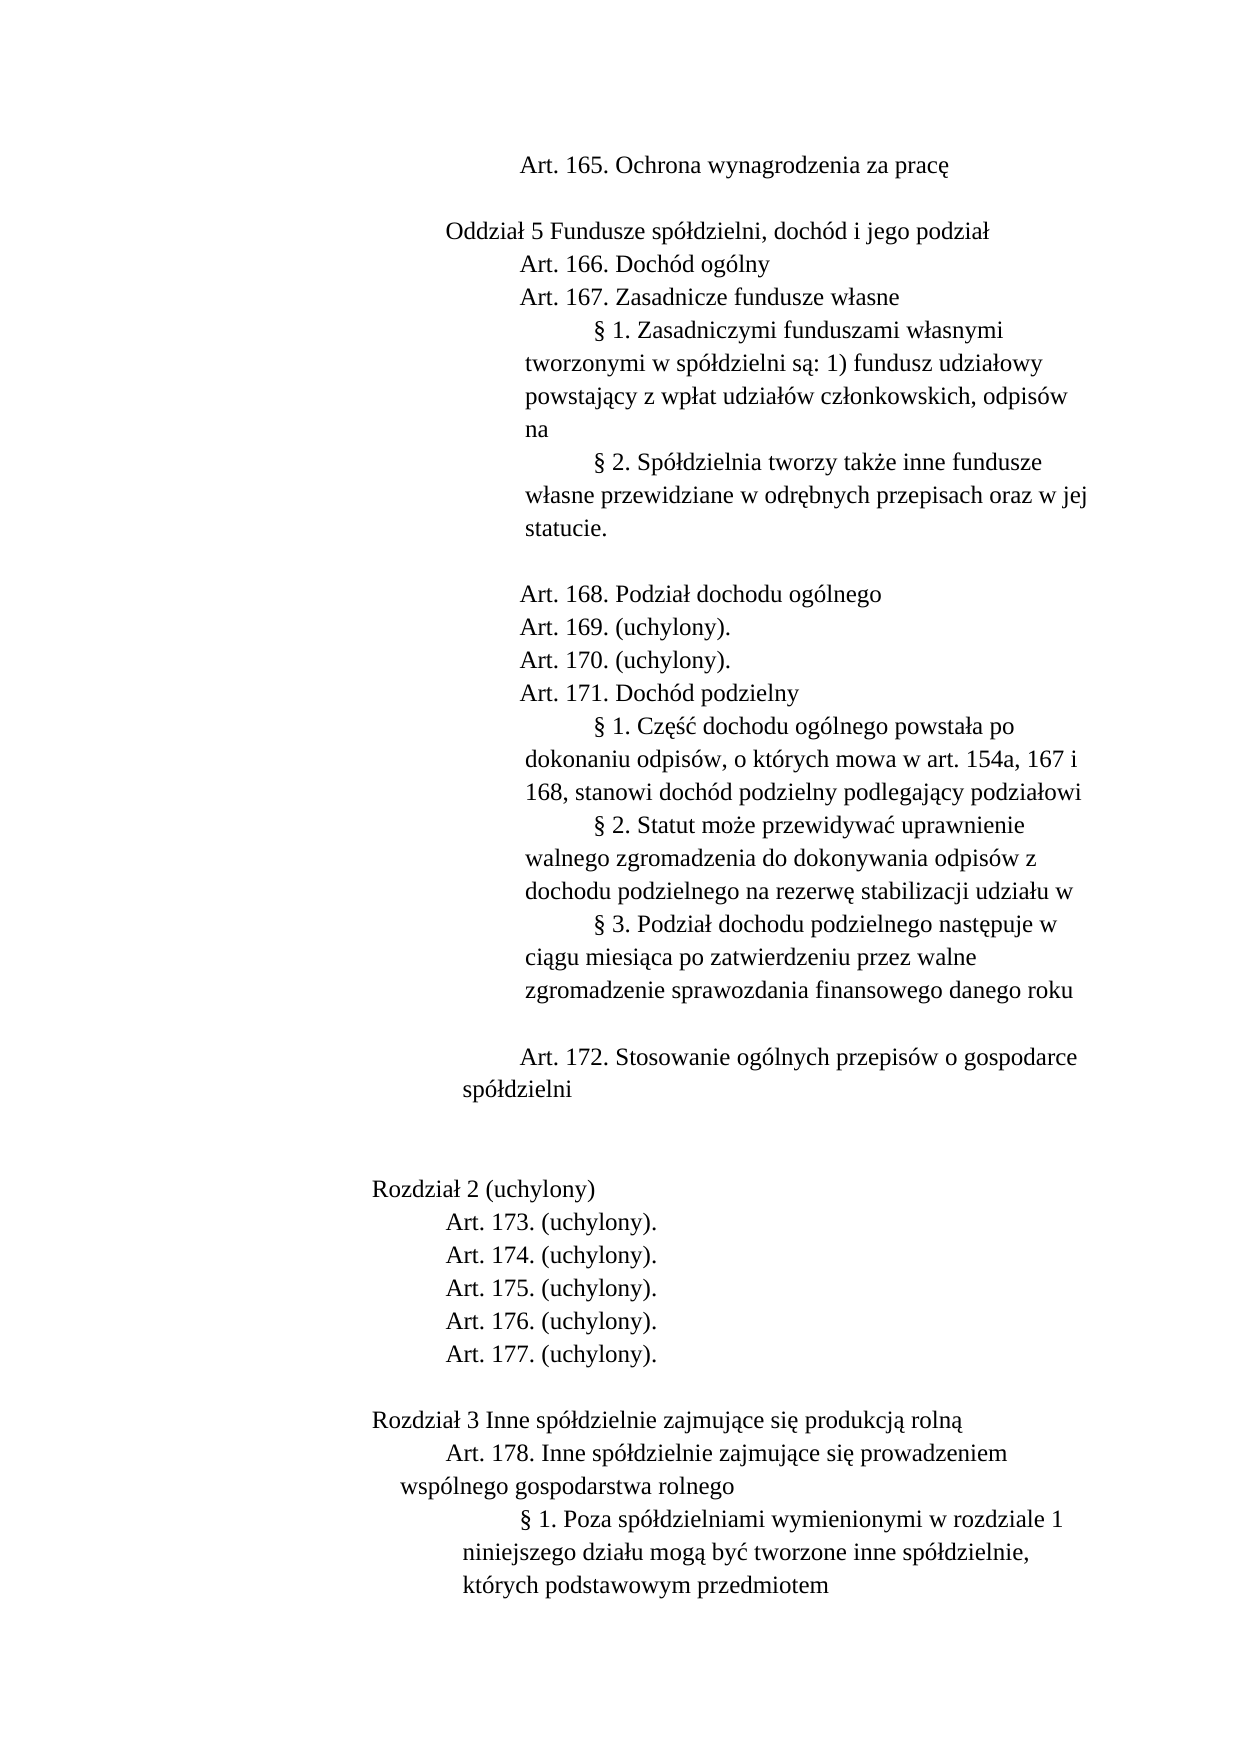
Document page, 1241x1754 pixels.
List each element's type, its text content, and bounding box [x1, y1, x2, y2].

list § 2. Statut może przewidywać uprawnienie walnego zgromadzenia do dokonywania odpisów z dochodu podzielnego na rezerwę stabilizacji udziału w [525, 810, 1090, 905]
list Art. 175. (uchylony). [400, 1273, 1090, 1301]
list Art. 178. Inne spółdzielnie zajmujące się prowadzeniem wspólnego gospodarstwa rolnego [400, 1438, 1090, 1499]
list Art. 172. Stosowanie ogólnych przepisów o gospodarce spółdzielni [462, 1042, 1090, 1103]
list § 1. Poza spółdzielniami wymienionymi w rozdziale 1 niniejszego działu mogą być tworzone inne spółdzielnie, których podstawowym przedmiotem [462, 1504, 1090, 1599]
list Art. 176. (uchylony). [400, 1306, 1090, 1334]
list § 1. Część dochodu ogólnego powstała po dokonaniu odpisów, o których mowa w art. 154a, 167 i 168, stanowi dochód podzielny podlegający podziałowi [525, 711, 1090, 806]
list Art. 170. (uchylony). [462, 645, 1090, 674]
list Art. 165. Ochrona wynagrodzenia za pracę [462, 150, 1090, 179]
list Art. 171. Dochód podzielny [462, 678, 1090, 707]
list Art. 167. Zasadnicze fundusze własne [462, 282, 1090, 311]
list Rozdział 2 (uchylony) [337, 1174, 1090, 1202]
list Art. 177. (uchylony). [400, 1339, 1090, 1367]
list § 3. Podział dochodu podzielnego następuje w ciągu miesiąca po zatwierdzeniu przez walne zgromadzenie sprawozdania finansowego danego roku [525, 909, 1090, 1004]
list Art. 174. (uchylony). [400, 1240, 1090, 1268]
list Art. 168. Podział dochodu ogólnego [462, 579, 1090, 608]
list Art. 169. (uchylony). [462, 612, 1090, 641]
list § 2. Spółdzielnia tworzy także inne fundusze własne przewidziane w odrębnych przepisach oraz w jej statucie. [525, 447, 1090, 542]
list Oddział 5 Fundusze spółdzielni, dochód i jego podział [400, 216, 1090, 245]
list Rozdział 3 Inne spółdzielnie zajmujące się produkcją rolną [337, 1405, 1090, 1433]
list Art. 173. (uchylony). [400, 1207, 1090, 1235]
list § 1. Zasadniczymi funduszami własnymi tworzonymi w spółdzielni są: 1) fundusz udziałowy powstający z wpłat udziałów członkowskich, odpisów na [525, 315, 1090, 443]
list Art. 166. Dochód ogólny [462, 249, 1090, 278]
